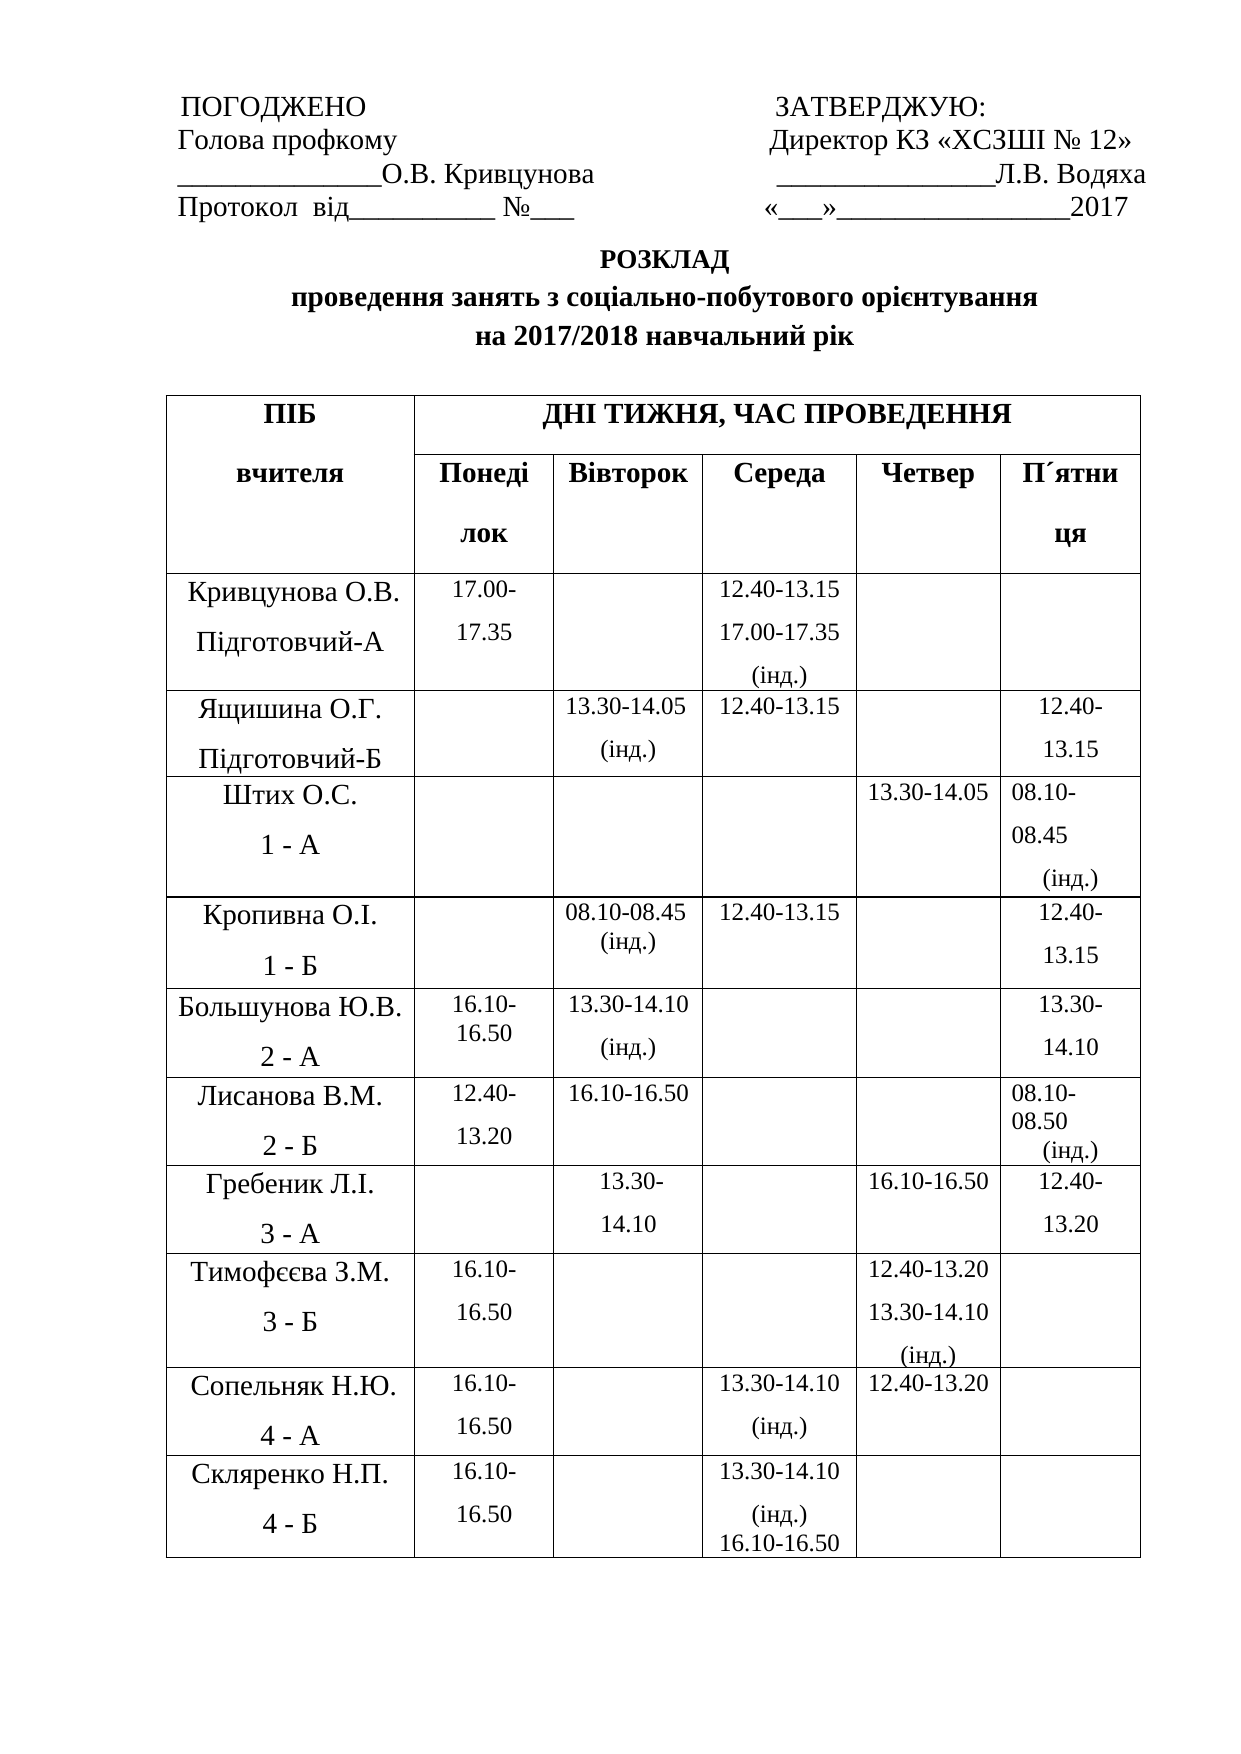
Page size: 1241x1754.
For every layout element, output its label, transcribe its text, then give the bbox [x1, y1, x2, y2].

table_cell [857, 691, 1000, 776]
table_cell Кропивна О.І. 1 - Б [167, 898, 414, 988]
table_cell 16.10-16.50 [857, 1166, 1000, 1253]
table_cell [1001, 574, 1140, 690]
table_cell 13.30-14.05 (інд.) [554, 691, 702, 776]
table_cell [415, 898, 553, 988]
table_cell Ящишина О.Г. Підготовчий-Б [167, 691, 414, 776]
table_cell Лисанова В.М. 2 - Б [167, 1078, 414, 1165]
table_cell Гребеник Л.І. 3 - А [167, 1166, 414, 1253]
table_cell Большунова Ю.В. 2 - А [167, 989, 414, 1077]
table_cell 16.10-16.50 [415, 1456, 553, 1557]
table_cell [857, 574, 1000, 690]
table_cell 16.10-16.50 [415, 989, 553, 1077]
table_cell 17.00-17.35 [415, 574, 553, 690]
text проведення занять з соціально-побутового орієнтування [177, 279, 1152, 313]
table_cell Вівторок [554, 455, 702, 573]
table_cell [703, 989, 856, 1077]
table_cell Скляренко Н.П. 4 - Б [167, 1456, 414, 1557]
table_cell [857, 989, 1000, 1077]
text ______________О.В. Кривцунова _______________Л.В. Водяха [177, 156, 1152, 189]
table_cell 12.40-13.20 [857, 1368, 1000, 1455]
table_cell [857, 1456, 1000, 1557]
table_cell 16.10-16.50 [415, 1368, 553, 1455]
table_cell Понеді лок [415, 455, 553, 573]
table_cell [703, 1254, 856, 1367]
table_cell 08.10-08.50 (інд.) [1001, 1078, 1140, 1165]
text Голова профкому Директор КЗ «ХСЗШІ № 12» [177, 122, 1152, 156]
table_cell 13.30-14.10 [1001, 989, 1140, 1077]
subtitle РОЗКЛАД [177, 244, 1152, 275]
table_cell 12.40-13.15 17.00-17.35 (інд.) [703, 574, 856, 690]
table_cell П´ятни ця [1001, 455, 1140, 573]
table_cell 12.40-13.15 [703, 691, 856, 776]
table_cell [554, 1456, 702, 1557]
table_cell Тимофєєва З.М. 3 - Б [167, 1254, 414, 1367]
table_cell [554, 1368, 702, 1455]
table_cell [1001, 1368, 1140, 1455]
table_header ДНІ ТИЖНЯ, ЧАС ПРОВЕДЕННЯ [415, 396, 1140, 454]
table_cell 12.40-13.20 13.30-14.10 (інд.) [857, 1254, 1000, 1367]
table_cell 12.40-13.20 [1001, 1166, 1140, 1253]
table_cell [554, 574, 702, 690]
table_cell [703, 1166, 856, 1253]
table_cell [415, 1166, 553, 1253]
table_cell 12.40-13.15 [1001, 898, 1140, 988]
table_cell Четвер [857, 455, 1000, 573]
table_cell 12.40-13.15 [703, 898, 856, 988]
table_cell Середа [703, 455, 856, 573]
table_cell Кривцунова О.В. Підготовчий-А [167, 574, 414, 690]
table_cell [857, 1078, 1000, 1165]
table_cell [1001, 1456, 1140, 1557]
table_cell 13.30-14.10 (інд.) [703, 1368, 856, 1455]
text на 2017/2018 навчальний рік [177, 318, 1152, 351]
table_cell Штих О.С. 1 - А [167, 777, 414, 896]
table_cell 13.30-14.05 [857, 777, 1000, 896]
table_header ПІБ вчителя [167, 396, 414, 573]
table_cell [1001, 1254, 1140, 1367]
table_cell 12.40-13.20 [415, 1078, 553, 1165]
table_cell 13.30-14.10 (інд.) [554, 1166, 702, 1253]
table_cell [415, 691, 553, 776]
table_cell 16.10-16.50 [415, 1254, 553, 1367]
table_cell [857, 898, 1000, 988]
table_cell 08.10-08.45 (інд.) 12.40-13.15 [1001, 777, 1140, 896]
table_cell 16.10-16.50 [554, 1078, 702, 1165]
table_cell 12.40-13.15 [1001, 691, 1140, 776]
table_cell 08.10-08.45 (інд.) [554, 898, 702, 988]
table_cell [554, 1254, 702, 1367]
table_cell [415, 777, 553, 896]
text ПОГОДЖЕНО ЗАТВЕРДЖУЮ: [121, 89, 1152, 122]
table_cell 13.30-14.10 (інд.) 16.10-16.50 [703, 1456, 856, 1557]
text Протокол від__________ №___ «___»________________2017 [177, 189, 1152, 223]
table_cell 13.30-14.10 (інд.) [554, 989, 702, 1077]
table_cell [554, 777, 702, 896]
table_cell Сопельняк Н.Ю. 4 - А [167, 1368, 414, 1455]
table_cell [703, 777, 856, 896]
table_cell [703, 1078, 856, 1165]
